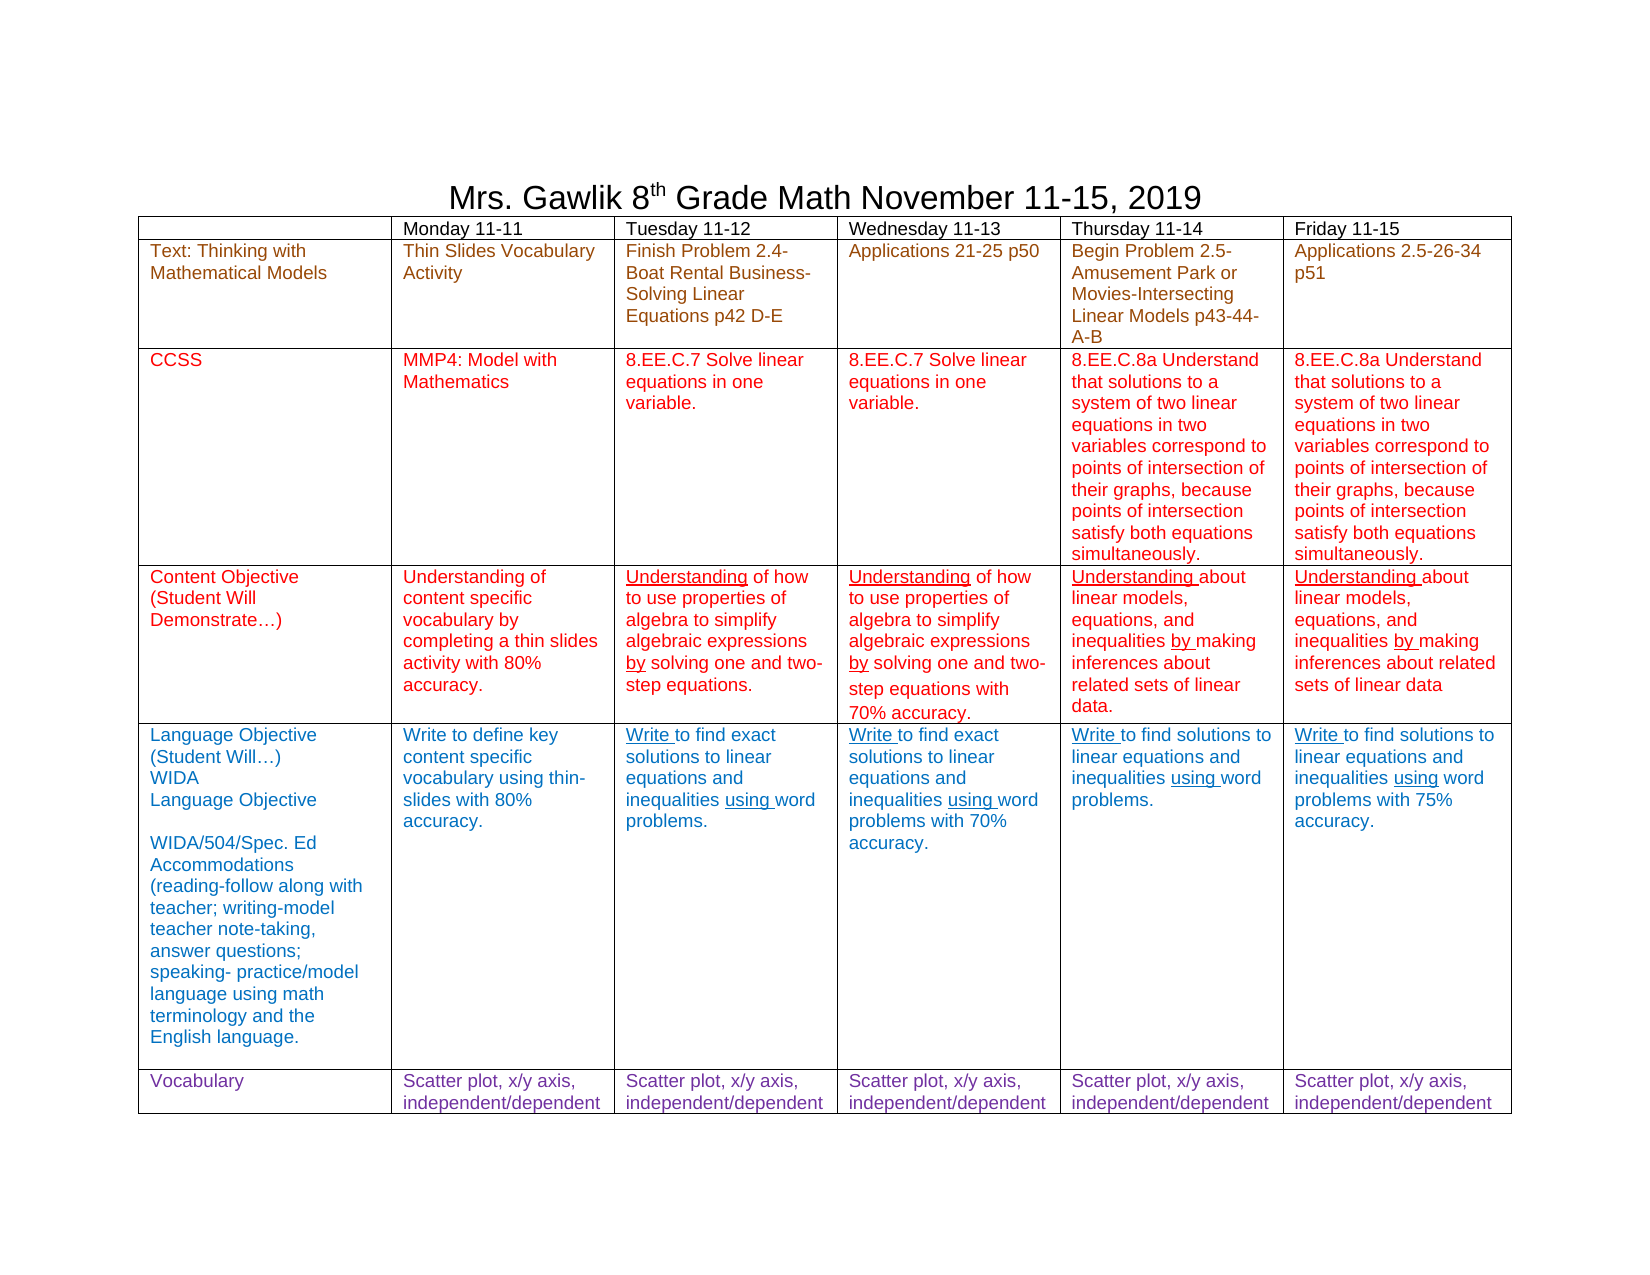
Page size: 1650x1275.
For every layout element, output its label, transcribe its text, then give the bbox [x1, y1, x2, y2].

table_cell Applications 2.5-26-34 p51 [1284, 240, 1511, 348]
table_header Wednesday 11-13 [838, 217, 1060, 239]
table_cell Finish Problem 2.4-Boat Rental Business-Solving Linear Equations p42 D-E [615, 240, 837, 348]
table_cell Write to find solutions to linear equations and inequalities using word problems. [1061, 724, 1283, 1069]
table_cell 8.EE.C.7 Solve linear equations in one variable. [615, 349, 837, 564]
table_cell 8.EE.C.7 Solve linear equations in one variable. [838, 349, 1060, 564]
table_cell Understanding about linear models, equations, and inequalities by making inferences about related sets of linear data [1284, 566, 1511, 723]
table_cell Write to find exact solutions to linear equations and inequalities using word problems with 70% accuracy. [838, 724, 1060, 1069]
table_cell 8.EE.C.8a Understand that solutions to a system of two linear equations in two variables correspond to points of intersection of their graphs, because points of intersection satisfy both equations simultaneously. [1061, 349, 1283, 564]
table_cell Text: Thinking with Mathematical Models [139, 240, 391, 348]
table_header Friday 11-15 [1284, 217, 1511, 239]
table_cell Write to define key content specific vocabulary using thin- slides with 80% accuracy. [392, 724, 614, 1069]
table_cell 8.EE.C.8a Understand that solutions to a system of two linear equations in two variables correspond to points of intersection of their graphs, because points of intersection satisfy both equations simultaneously. [1284, 349, 1511, 564]
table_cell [838, 1070, 1060, 1113]
table_cell CCSS [139, 349, 391, 564]
table_cell Understanding of how to use properties of algebra to simplify algebraic expressions by solving one and two-step equations. [615, 566, 837, 723]
table_cell Language Objective (Student Will…) WIDA Language Objective WIDA/504/Spec. Ed Accommodations (reading-follow along with teacher; writing-model teacher note-taking, answer questions; speaking- practice/model language using math terminology and the English language. [139, 724, 391, 1069]
table_header Tuesday 11-12 [615, 217, 837, 239]
table_header [139, 217, 391, 239]
table_header Thursday 11-14 [1061, 217, 1283, 239]
text Mrs. Gawlik 8th Grade Math November 11-15, 2019 [150, 178, 1500, 216]
table_cell MMP4: Model with Mathematics [392, 349, 614, 564]
table_cell Understanding of how to use properties of algebra to simplify algebraic expressions by solving one and two-step equations with 70% accuracy. [838, 566, 1060, 723]
table_cell Applications 21-25 p50 [838, 240, 1060, 348]
table_cell Content Objective (Student Will Demonstrate…) [139, 566, 391, 723]
table_cell Begin Problem 2.5-Amusement Park or Movies-Intersecting Linear Models p43-44-A-B [1061, 240, 1283, 348]
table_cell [615, 1070, 837, 1113]
table_cell Vocabulary [139, 1070, 391, 1113]
table_cell Understanding of content specific vocabulary by completing a thin slides activity with 80% accuracy. [392, 566, 614, 723]
table_cell Thin Slides Vocabulary Activity [392, 240, 614, 348]
table_header Monday 11-11 [392, 217, 614, 239]
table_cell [1284, 1070, 1511, 1113]
table_cell Understanding about linear models, equations, and inequalities by making inferences about related sets of linear data. [1061, 566, 1283, 723]
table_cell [392, 1070, 614, 1113]
table_cell Write to find solutions to linear equations and inequalities using word problems with 75% accuracy. [1284, 724, 1511, 1069]
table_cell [1061, 1070, 1283, 1113]
table_cell Write to find exact solutions to linear equations and inequalities using word problems. [615, 724, 837, 1069]
